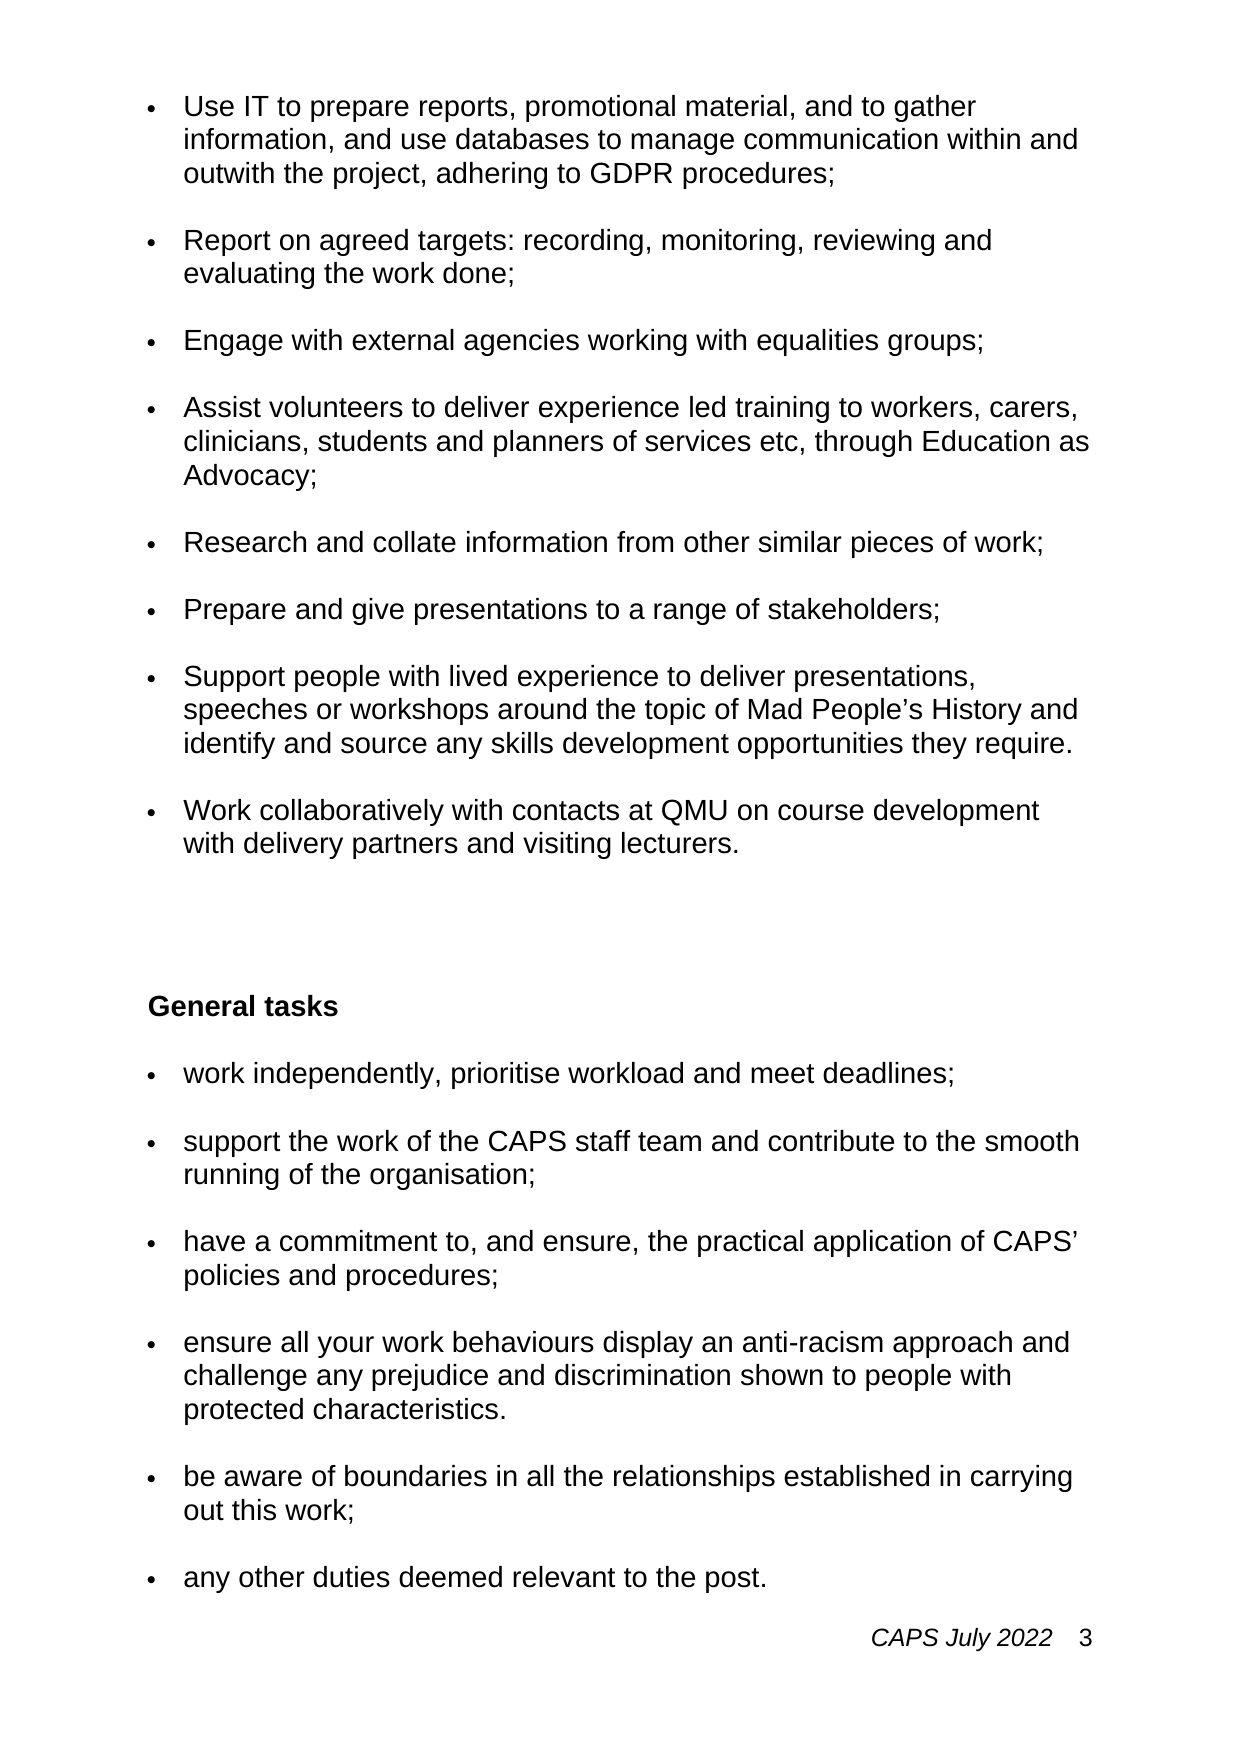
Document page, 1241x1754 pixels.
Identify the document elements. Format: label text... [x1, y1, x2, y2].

list Report on agreed targets: recording, monitoring, reviewing and evaluating the work done; [148, 223, 1092, 290]
list have a commitment to, and ensure, the practical application of CAPS’ policies and procedures; [148, 1224, 1092, 1291]
list Research and collate information from other similar pieces of work; [148, 525, 1092, 558]
list ensure all your work behaviours display an anti-racism approach and challenge any prejudice and discrimination shown to people with protected characteristics. [148, 1325, 1092, 1426]
list be aware of boundaries in all the relationships established in carrying out this work; [148, 1459, 1092, 1526]
text General tasks [148, 989, 1092, 1023]
list Use IT to prepare reports, promotional material, and to gather information, and use databases to manage communication within and outwith the project, adhering to GDPR procedures; [148, 89, 1092, 189]
list Work collaboratively with contacts at QMU on course development with delivery partners and visiting lecturers. [148, 793, 1092, 860]
list Prepare and give presentations to a range of stakeholders; [148, 592, 1092, 625]
list Assist volunteers to deliver experience led training to workers, carers, clinicians, students and planners of services etc, through Education as Advocacy; [148, 391, 1092, 491]
list any other duties deemed relevant to the post. [148, 1560, 1092, 1593]
list work independently, prioritise workload and meet deadlines; [148, 1057, 1092, 1090]
list support the work of the CAPS staff team and contribute to the smooth running of the organisation; [148, 1124, 1092, 1191]
list Support people with lived experience to deliver presentations, speeches or workshops around the topic of Mad People’s History and identify and source any skills development opportunities they require. [148, 659, 1092, 759]
list Engage with external agencies working with equalities groups; [148, 323, 1092, 357]
